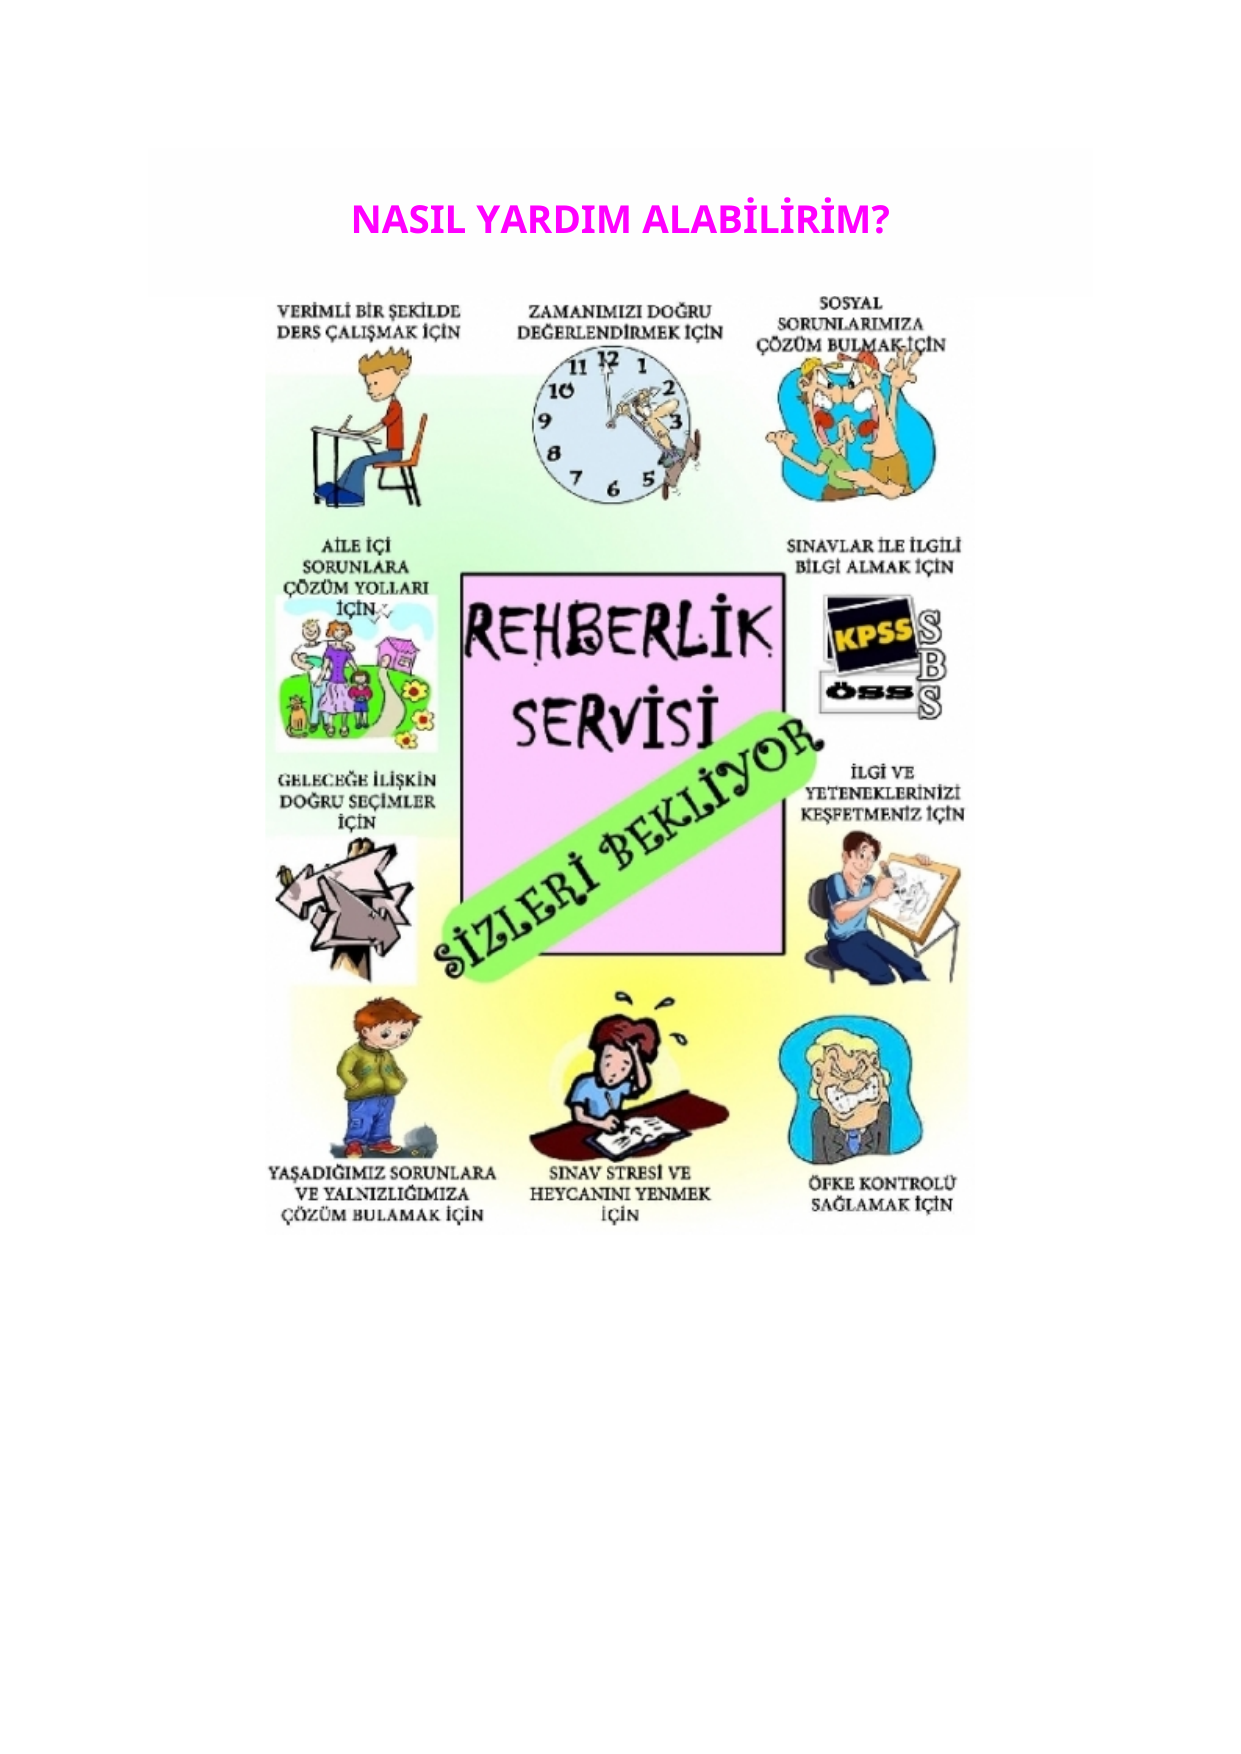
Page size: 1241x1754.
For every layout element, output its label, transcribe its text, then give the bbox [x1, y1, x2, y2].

picture [265, 296, 975, 1235]
text NASIL YARDIM ALABİLİRİM? [148, 148, 1093, 244]
